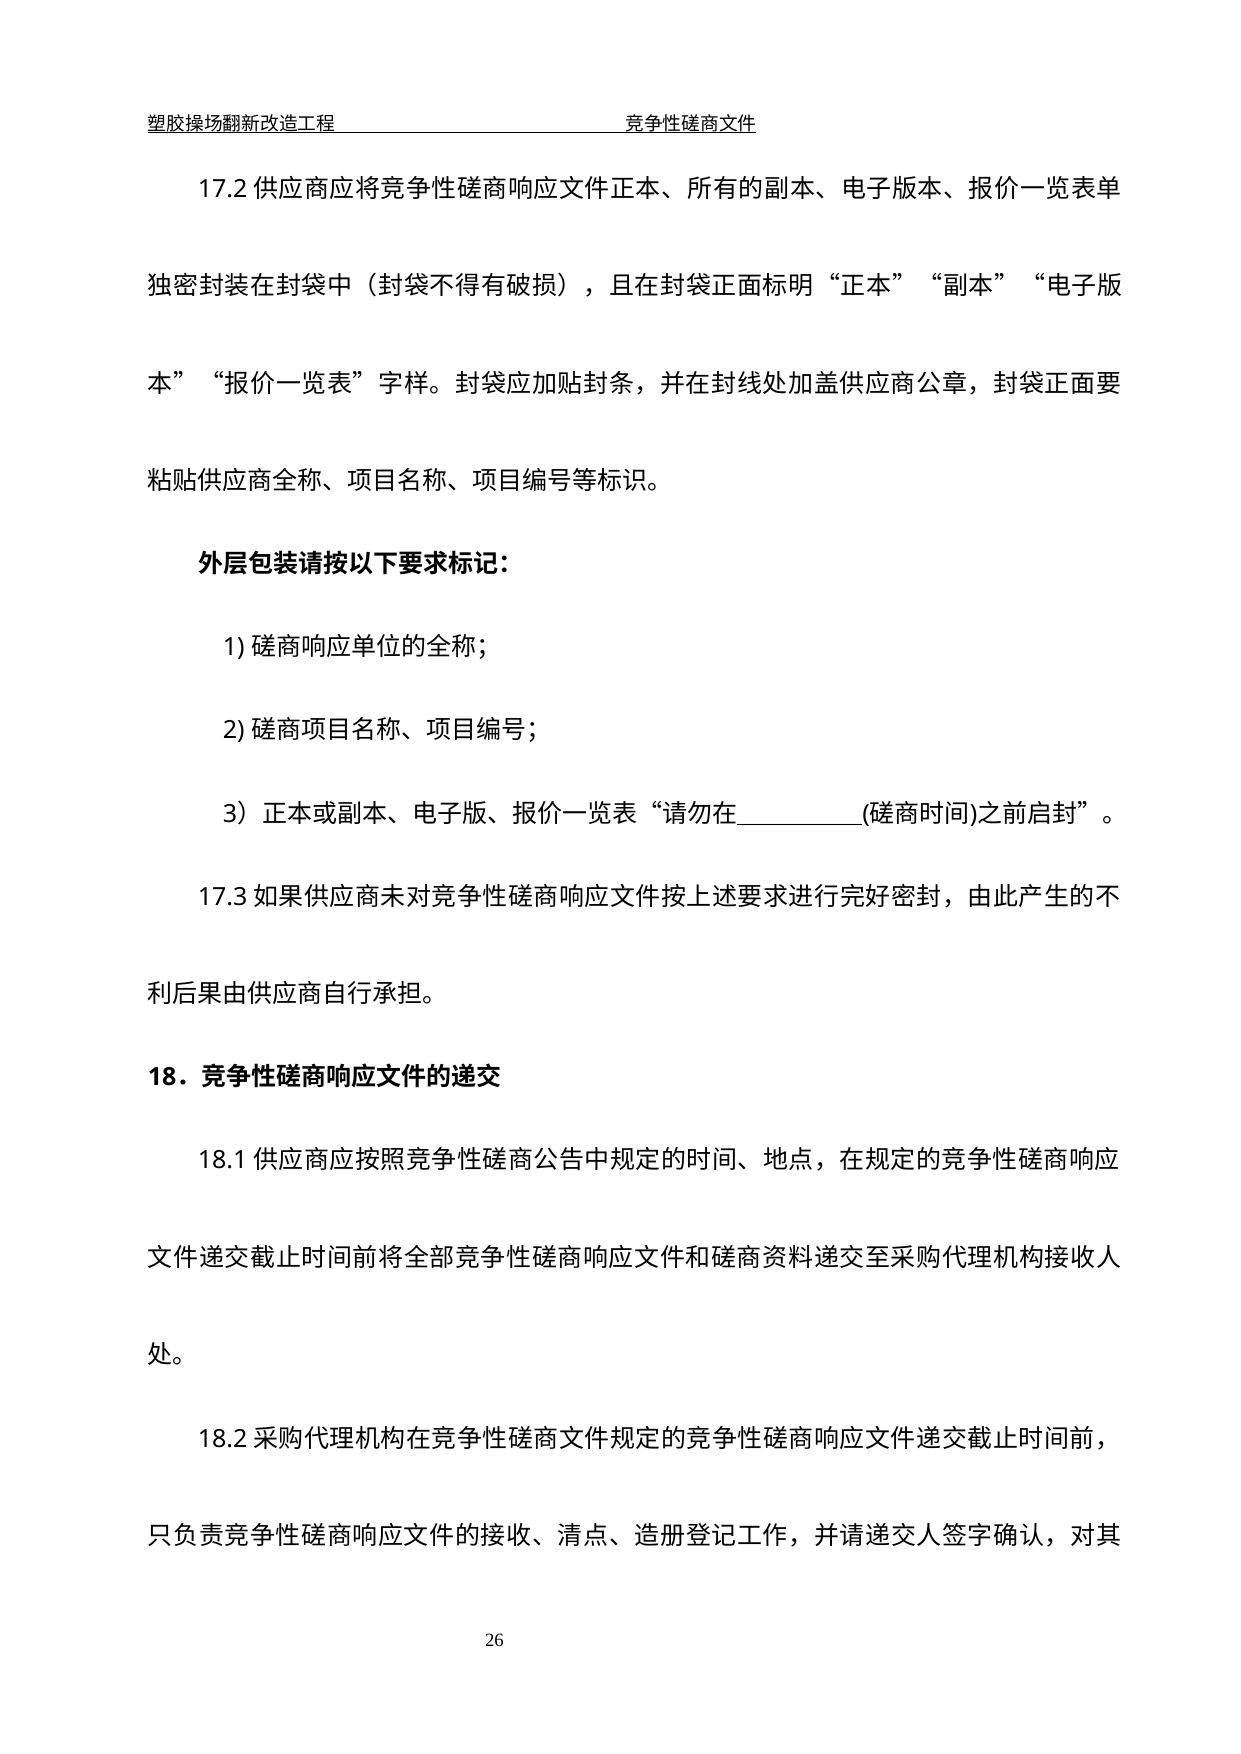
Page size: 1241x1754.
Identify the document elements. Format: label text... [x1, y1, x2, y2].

text 17.3如果供应商未对竞争性磋商响应文件按上述要求进行完好密封，由此产生的不利后果由供应商自行承担。 [148, 862, 1122, 1024]
text 17.2供应商应将竞争性磋商响应文件正本、所有的副本、电子版本、报价一览表单独密封装在封袋中（封袋不得有破损），且在封袋正面标明“正本”“副本”“电子版本”“报价一览表”字样。封袋应加贴封条，并在封线处加盖供应商公章，封袋正面要粘贴供应商全称、项目名称、项目编号等标识。 [148, 154, 1122, 511]
text 2) 磋商项目名称、项目编号； [148, 696, 1122, 761]
text 3）正本或副本、电子版、报价一览表“请勿在＿＿＿＿＿(磋商时间)之前启封”。 [148, 779, 1122, 844]
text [148, 1404, 1122, 1566]
text 1) 磋商响应单位的全称； [148, 612, 1122, 677]
text 18．竞争性磋商响应文件的递交 [148, 1042, 1122, 1107]
text 外层包装请按以下要求标记： [148, 529, 1122, 594]
text 18.1供应商应按照竞争性磋商公告中规定的时间、地点，在规定的竞争性磋商响应文件递交截止时间前将全部竞争性磋商响应文件和磋商资料递交至采购代理机构接收人处。 [148, 1126, 1122, 1386]
